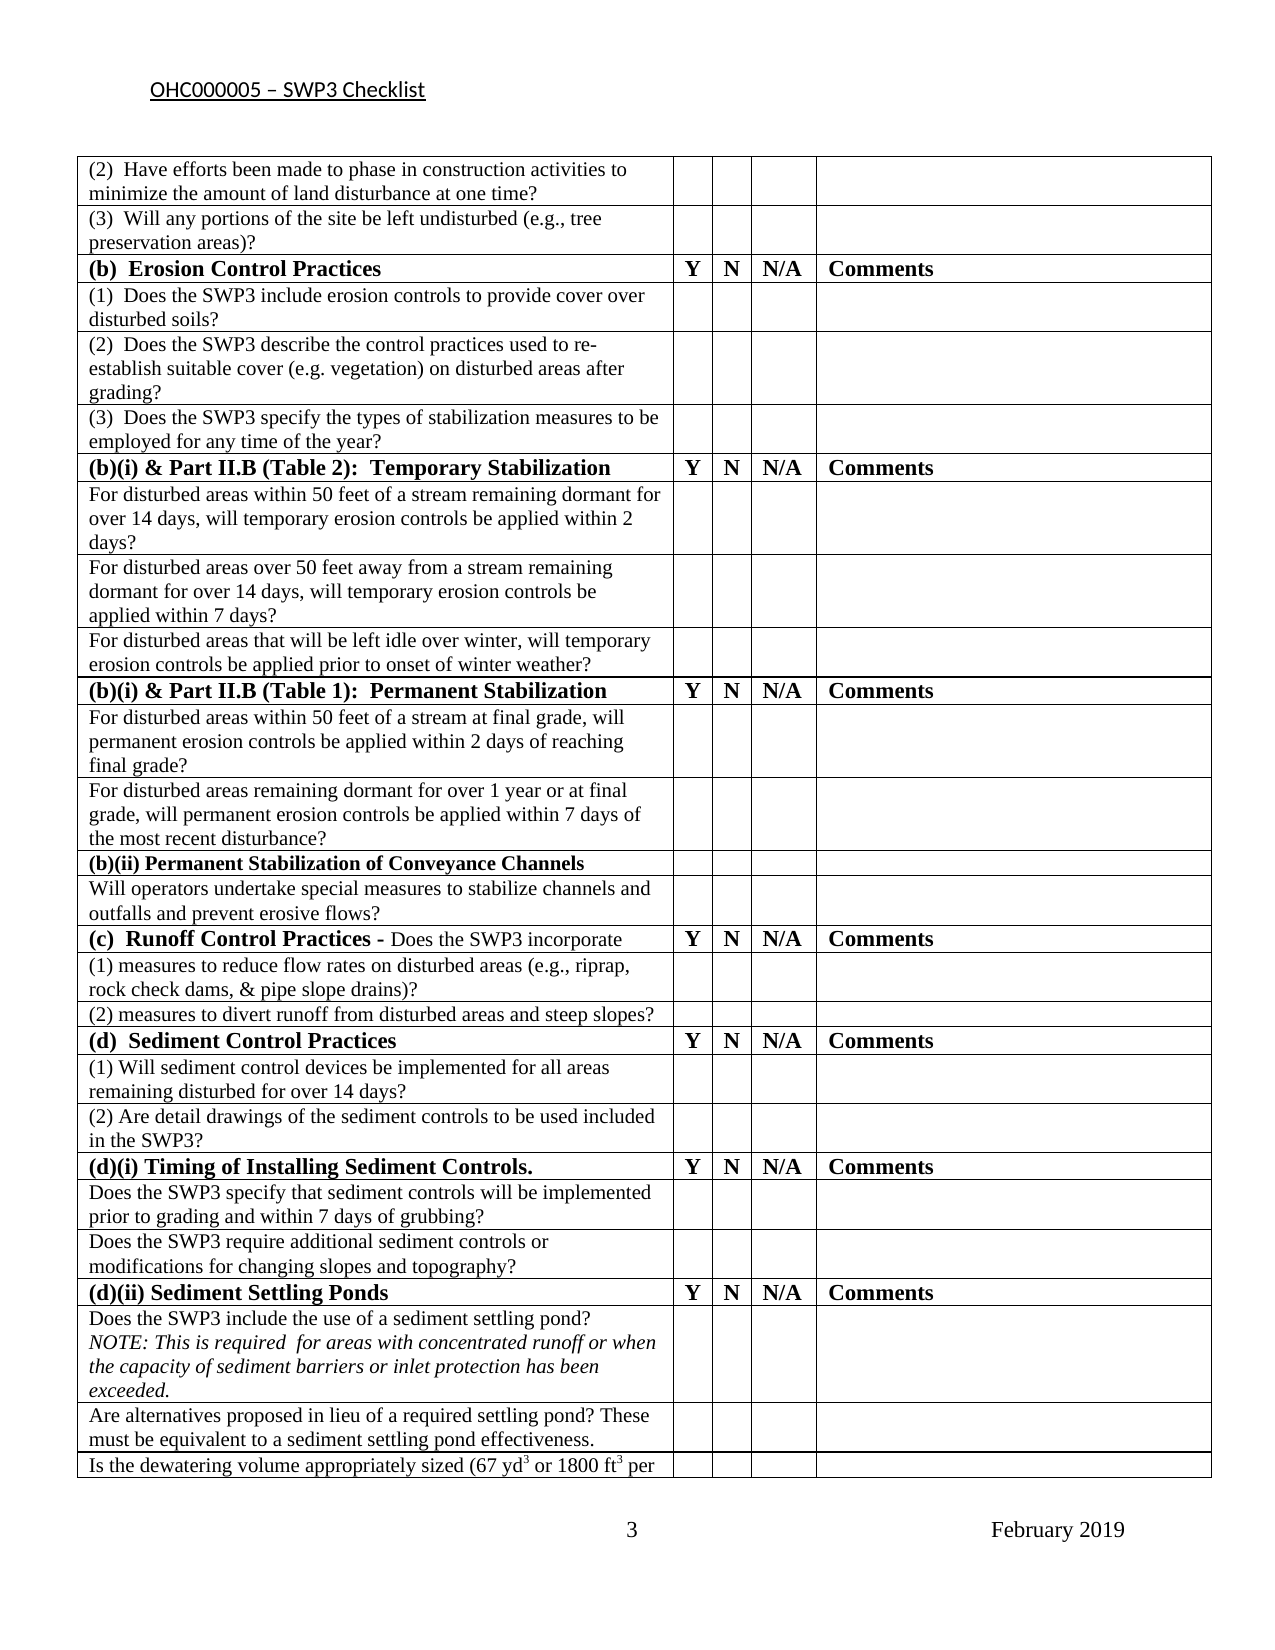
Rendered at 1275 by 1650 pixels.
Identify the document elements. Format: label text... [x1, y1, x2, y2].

table_cell [713, 1453, 751, 1477]
table_cell (2) measures to divert runoff from disturbed areas and steep slopes? [78, 1002, 673, 1026]
table_cell [752, 778, 816, 850]
table_cell (2) Have efforts been made to phase in construction activities to minimize the amount of land disturbance at one time? [78, 157, 673, 205]
table_cell Comments [817, 678, 1211, 704]
table_cell [674, 482, 712, 554]
table_cell [817, 157, 1211, 205]
table_cell [674, 851, 712, 875]
table_cell Comments [817, 1153, 1211, 1179]
table_cell Comments [817, 255, 1211, 282]
table_cell [752, 705, 816, 777]
table_cell [674, 1180, 712, 1228]
table_cell [817, 778, 1211, 850]
table_cell [674, 157, 712, 205]
table_cell [752, 555, 816, 627]
table_cell [817, 555, 1211, 627]
table_cell [713, 1306, 751, 1402]
table_cell Y [674, 255, 712, 282]
table_cell N [713, 454, 751, 481]
table_cell [752, 157, 816, 205]
table_cell [817, 206, 1211, 254]
table_cell [674, 1104, 712, 1152]
table_cell [713, 405, 751, 453]
table_cell [713, 1002, 751, 1026]
table_cell [713, 705, 751, 777]
table_cell N [713, 926, 751, 952]
table_cell Will operators undertake special measures to stabilize channels and outfalls and prevent erosive flows? [78, 876, 673, 924]
table_cell (3) Will any portions of the site be left undisturbed (e.g., tree preservation areas)? [78, 206, 673, 254]
table_cell [752, 1403, 816, 1451]
table_cell [674, 628, 712, 676]
table_cell [817, 1180, 1211, 1228]
table_cell N [713, 1027, 751, 1053]
table_cell N [713, 1279, 751, 1305]
table_cell [713, 206, 751, 254]
table_cell Comments [817, 1279, 1211, 1305]
table_cell [752, 953, 816, 1001]
table_cell (1) measures to reduce flow rates on disturbed areas (e.g., riprap, rock check dams, & pipe slope drains)? [78, 953, 673, 1001]
table_cell (1) Will sediment control devices be implemented for all areas remaining disturbed for over 14 days? [78, 1055, 673, 1103]
table_cell (d) Sediment Control Practices [78, 1027, 673, 1053]
table_cell [674, 1306, 712, 1402]
table_cell [713, 953, 751, 1001]
table_cell [713, 157, 751, 205]
table_cell [713, 1403, 751, 1451]
table_cell (2) Are detail drawings of the sediment controls to be used included in the SWP3? [78, 1104, 673, 1152]
table_cell Does the SWP3 include the use of a sediment settling pond? NOTE: This is required for areas with concentrated runoff or when the capacity of sediment barriers or inlet protection has been exceeded. [78, 1306, 673, 1402]
table_cell Are alternatives proposed in lieu of a required settling pond? These must be equivalent to a sediment settling pond effectiveness. [78, 1403, 673, 1451]
table_cell [674, 1453, 712, 1477]
table_cell [674, 206, 712, 254]
table_cell [752, 1055, 816, 1103]
table_cell [713, 876, 751, 924]
table_cell For disturbed areas over 50 feet away from a stream remaining dormant for over 14 days, will temporary erosion controls be applied within 7 days? [78, 555, 673, 627]
table_cell [817, 705, 1211, 777]
table_cell [674, 1403, 712, 1451]
table_cell [752, 332, 816, 404]
table_cell [752, 628, 816, 676]
table_cell [674, 705, 712, 777]
table_cell [817, 851, 1211, 875]
table_cell [713, 555, 751, 627]
table_cell [713, 1104, 751, 1152]
table_cell For disturbed areas within 50 feet of a stream at final grade, will permanent erosion controls be applied within 2 days of reaching final grade? [78, 705, 673, 777]
table_cell (b)(i) & Part II.B (Table 2): Temporary Stabilization [78, 454, 673, 481]
table_cell [674, 876, 712, 924]
table_cell [752, 1230, 816, 1278]
table_cell [674, 1055, 712, 1103]
table_cell [817, 1002, 1211, 1026]
table_cell [752, 1453, 816, 1477]
table_cell [674, 1002, 712, 1026]
table_cell Y [674, 926, 712, 952]
table_cell (b) Erosion Control Practices [78, 255, 673, 282]
table_cell Does the SWP3 specify that sediment controls will be implemented prior to grading and within 7 days of grubbing? [78, 1180, 673, 1228]
table_cell (b)(i) & Part II.B (Table 1): Permanent Stabilization [78, 678, 673, 704]
table_cell [752, 1002, 816, 1026]
table_cell (2) Does the SWP3 describe the control practices used to re-establish suitable cover (e.g. vegetation) on disturbed areas after grading? [78, 332, 673, 404]
table_cell (c) Runoff Control Practices - Does the SWP3 incorporate [78, 926, 673, 952]
table_cell [752, 206, 816, 254]
table_cell [752, 851, 816, 875]
table_cell For disturbed areas remaining dormant for over 1 year or at final grade, will permanent erosion controls be applied within 7 days of the most recent disturbance? [78, 778, 673, 850]
table_cell [817, 283, 1211, 331]
table_cell N/A [752, 255, 816, 282]
table_cell N [713, 255, 751, 282]
table_cell [752, 283, 816, 331]
table_cell [817, 1306, 1211, 1402]
table_cell Comments [817, 926, 1211, 952]
table_cell (d)(i) Timing of Installing Sediment Controls. [78, 1153, 673, 1179]
table_cell Does the SWP3 require additional sediment controls or modifications for changing slopes and topography? [78, 1230, 673, 1278]
table_cell [817, 405, 1211, 453]
table_cell [674, 332, 712, 404]
table_cell [817, 876, 1211, 924]
table_cell Y [674, 678, 712, 704]
table_cell N/A [752, 1279, 816, 1305]
table_cell N/A [752, 678, 816, 704]
table_cell Y [674, 1153, 712, 1179]
table_cell [817, 482, 1211, 554]
table_cell [752, 876, 816, 924]
table_cell [713, 283, 751, 331]
table_cell [674, 283, 712, 331]
table_cell [713, 1055, 751, 1103]
table_cell [817, 332, 1211, 404]
table_cell [752, 405, 816, 453]
table_cell [713, 1180, 751, 1228]
table_cell [713, 332, 751, 404]
table_cell (b)(ii) Permanent Stabilization of Conveyance Channels [78, 851, 673, 875]
table_cell N/A [752, 926, 816, 952]
table_cell [817, 953, 1211, 1001]
table_cell [674, 555, 712, 627]
table_cell N/A [752, 1153, 816, 1179]
table_cell For disturbed areas within 50 feet of a stream remaining dormant for over 14 days, will temporary erosion controls be applied within 2 days? [78, 482, 673, 554]
table_cell [817, 1453, 1211, 1477]
table_cell (3) Does the SWP3 specify the types of stabilization measures to be employed for any time of the year? [78, 405, 673, 453]
table_cell [752, 1180, 816, 1228]
table_cell [817, 1104, 1211, 1152]
table_cell [674, 778, 712, 850]
table_cell [674, 405, 712, 453]
table_cell For disturbed areas that will be left idle over winter, will temporary erosion controls be applied prior to onset of winter weather? [78, 628, 673, 676]
table_cell [752, 482, 816, 554]
table_cell [713, 851, 751, 875]
table_cell [713, 1230, 751, 1278]
table_cell N/A [752, 454, 816, 481]
table_cell [817, 1055, 1211, 1103]
table_cell [817, 1403, 1211, 1451]
table_cell [817, 1230, 1211, 1278]
table_cell (1) Does the SWP3 include erosion controls to provide cover over disturbed soils? [78, 283, 673, 331]
table_cell [713, 778, 751, 850]
table_cell [674, 953, 712, 1001]
table_cell N [713, 1153, 751, 1179]
table_cell N/A [752, 1027, 816, 1053]
table_cell (d)(ii) Sediment Settling Ponds [78, 1279, 673, 1305]
table_cell N [713, 678, 751, 704]
table_cell [817, 628, 1211, 676]
table_cell [752, 1104, 816, 1152]
table_cell Y [674, 1027, 712, 1053]
table_cell Comments [817, 1027, 1211, 1053]
table_cell Y [674, 454, 712, 481]
table_cell [713, 482, 751, 554]
table_cell [674, 1230, 712, 1278]
table_cell [752, 1306, 816, 1402]
table_cell [713, 628, 751, 676]
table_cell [78, 1453, 673, 1477]
table_cell Comments [817, 454, 1211, 481]
table_cell Y [674, 1279, 712, 1305]
